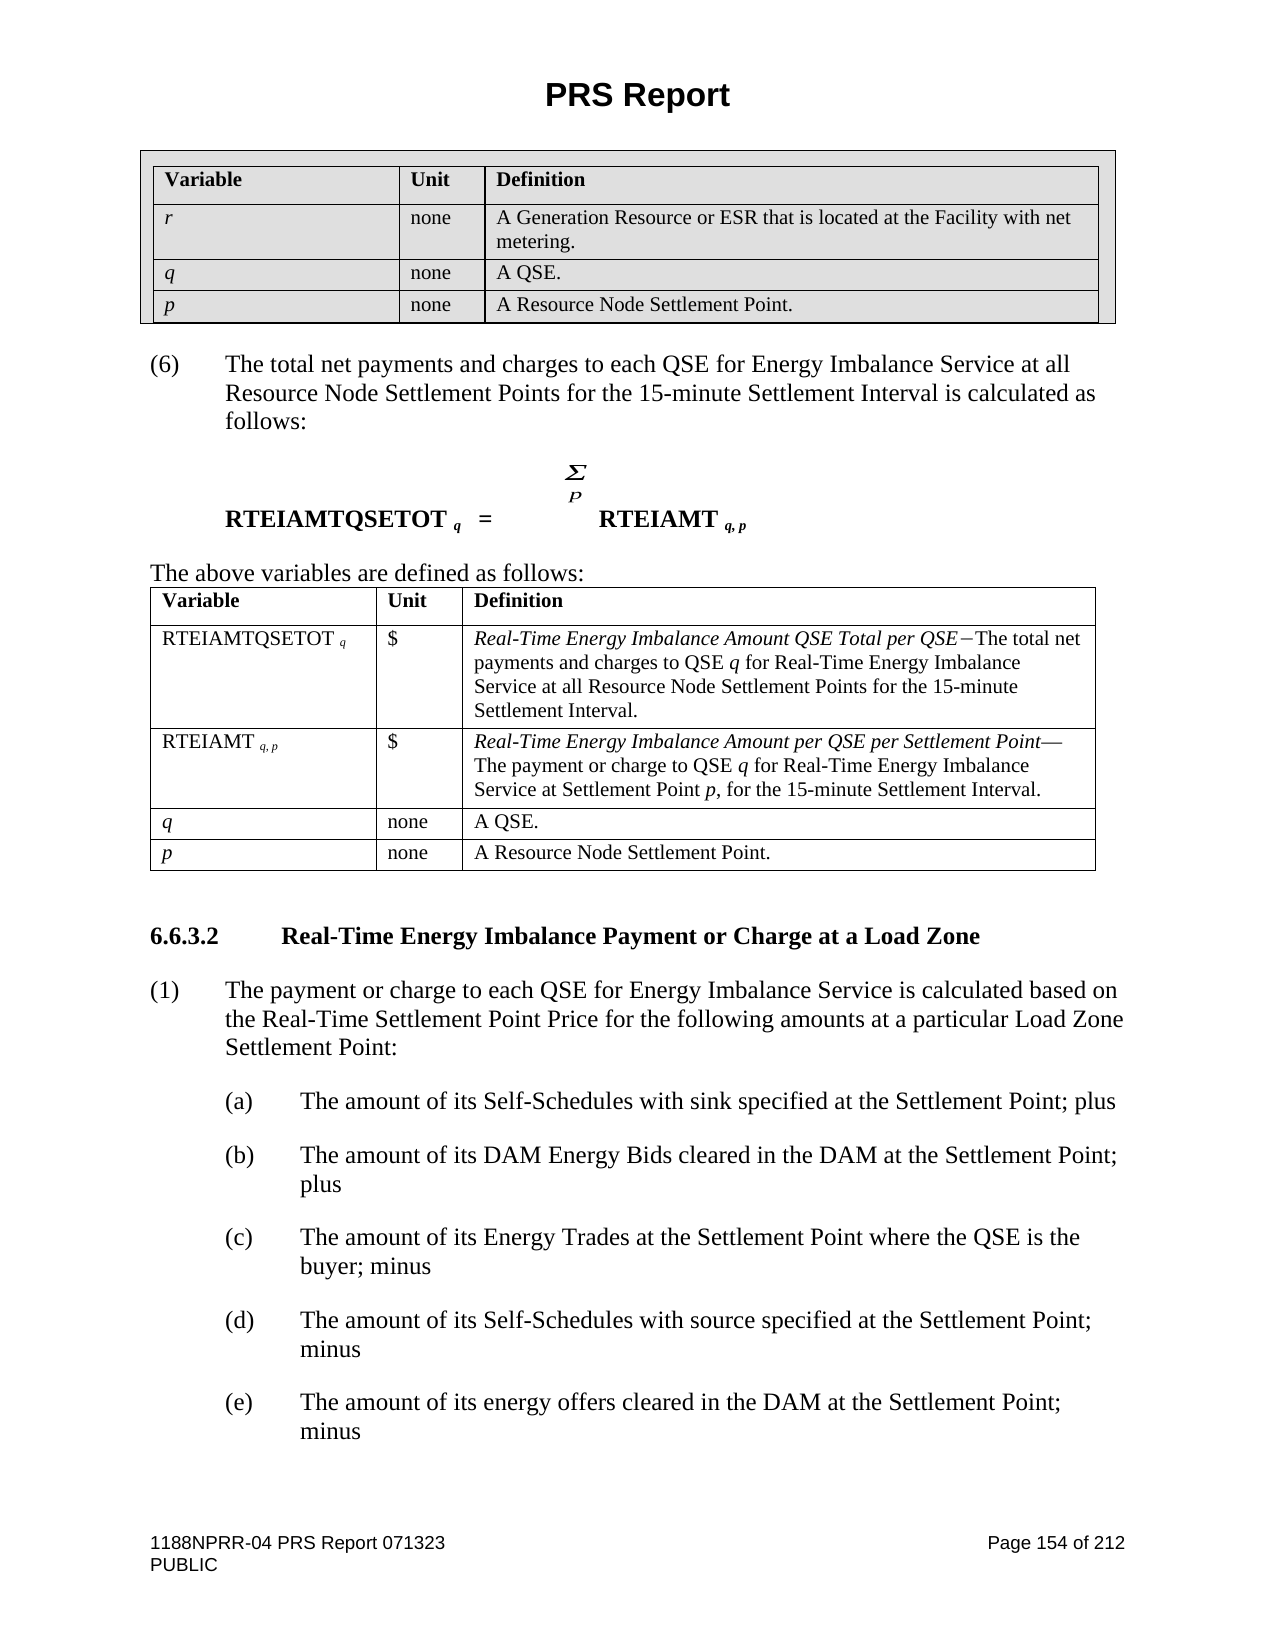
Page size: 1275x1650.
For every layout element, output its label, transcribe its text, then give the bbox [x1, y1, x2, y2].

table_cell none [377, 840, 462, 870]
text (a) The amount of its Self-Schedules with sink specified at the Settlement Point; plus [225, 1086, 1125, 1115]
text The above variables are defined as follows: [150, 558, 1125, 587]
table_cell Real-Time Energy Imbalance Amount per QSE per Settlement Point—The payment or charge to QSE q for Real-Time Energy Imbalance Service at Settlement Point p, for the 15-minute Settlement Interval. [463, 729, 1095, 807]
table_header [141, 151, 1115, 323]
table_cell none [377, 809, 462, 839]
text (c) The amount of its Energy Trades at the Settlement Point where the QSE is the buyer; minus [225, 1222, 1125, 1280]
text (d) The amount of its Self-Schedules with source specified at the Settlement Point; minus [225, 1305, 1125, 1362]
table_cell p [151, 840, 376, 870]
table_header Unit [377, 588, 462, 624]
table_cell Real-Time Energy Imbalance Amount QSE Total per QSEThe total net payments and charges to QSE q for Real-Time Energy Imbalance Service at all Resource Node Settlement Points for the 15-minute Settlement Interval. [463, 626, 1095, 728]
text (e) The amount of its energy offers cleared in the DAM at the Settlement Point; minus [225, 1387, 1125, 1445]
table_cell RTEIAMTQSETOT q [151, 626, 376, 728]
text (6) The total net payments and charges to each QSE for Energy Imbalance Service at all Resource Node Settlement Points for the 15-minute Settlement Interval is calculated as follows: [150, 349, 1125, 435]
table_cell $ [377, 626, 462, 728]
table_cell RTEIAMT q, p [151, 729, 376, 807]
table_cell q [151, 809, 376, 839]
table_header Definition [463, 588, 1095, 624]
table_cell A Resource Node Settlement Point. [463, 840, 1095, 870]
table_header Variable [151, 588, 376, 624]
text RTEIAMTQSETOT q = RTEIAMT q, p [225, 460, 1125, 533]
table_cell $ [377, 729, 462, 807]
text (1) The payment or charge to each QSE for Energy Imbalance Service is calculated based on the Real-Time Settlement Point Price for the following amounts at a particular Load Zone Settlement Point: [150, 975, 1125, 1061]
text (b) The amount of its DAM Energy Bids cleared in the DAM at the Settlement Point; plus [225, 1140, 1125, 1197]
table_cell A QSE. [463, 809, 1095, 839]
text 6.6.3.2 Real-Time Energy Imbalance Payment or Charge at a Load Zone [150, 921, 1125, 950]
